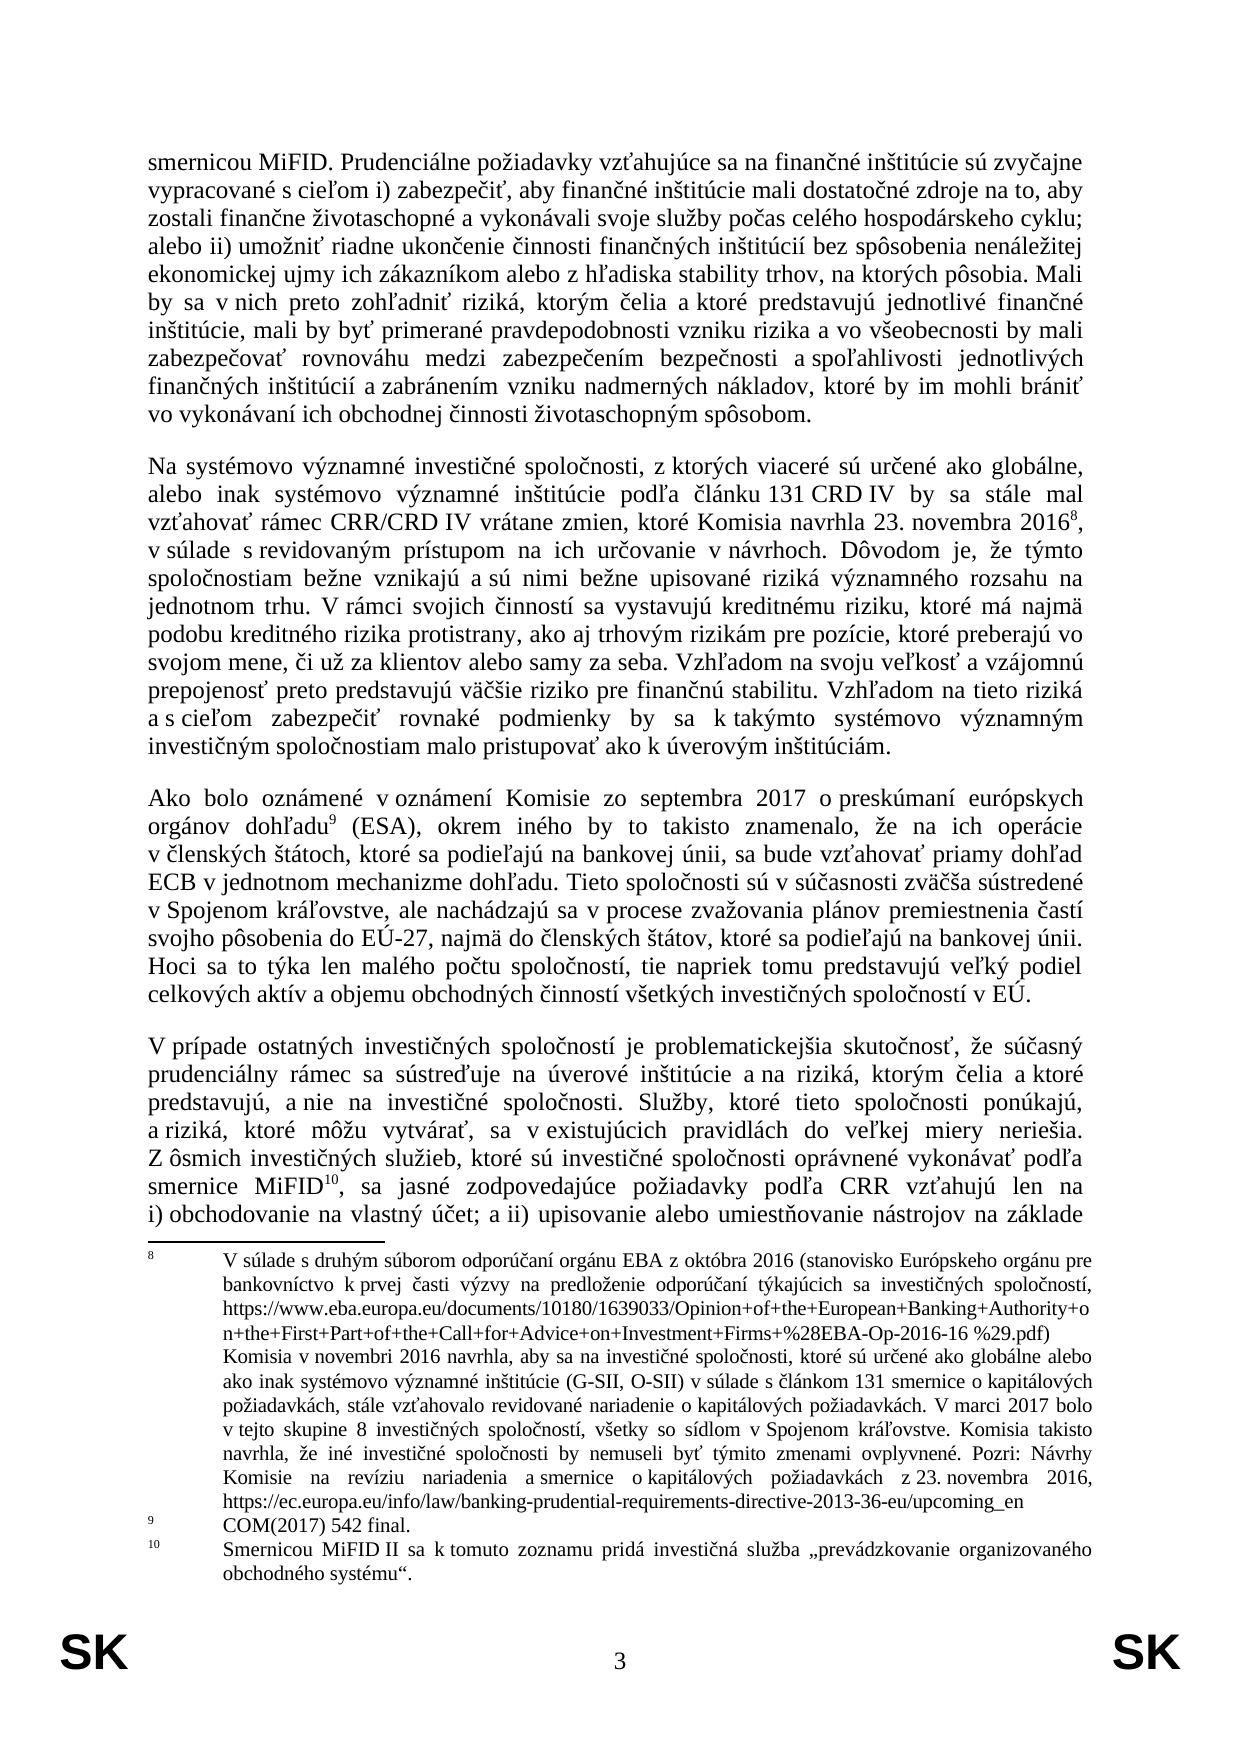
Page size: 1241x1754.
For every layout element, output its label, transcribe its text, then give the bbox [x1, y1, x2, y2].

text Ako bolo oznámené v oznámení Komisie zo septembra 2017 o preskúmaní európskych orgánov dohľadu (ESA), okrem iného by to takisto znamenalo, že na ich operácie v členských štátoch, ktoré sa podieľajú na bankovej únii, sa bude vzťahovať priamy dohľad ECB v jednotnom mechanizme dohľadu. Tieto spoločnosti sú v súčasnosti zväčša sústredené v Spojenom kráľovstve, ale nachádzajú sa v procese zvažovania plánov premiestnenia častí svojho pôsobenia do EÚ-27, najmä do členských štátov, ktoré sa podieľajú na bankovej únii. Hoci sa to týka len malého počtu spoločností, tie napriek tomu predstavujú veľký podiel celkových aktív a objemu obchodných činností všetkých investičných spoločností v EÚ. [148, 784, 1084, 1008]
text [148, 1032, 1084, 1228]
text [148, 148, 1084, 428]
text Na systémovo významné investičné spoločnosti, z ktorých viaceré sú určené ako globálne, alebo inak systémovo významné inštitúcie podľa článku 131 CRD IV by sa stále mal vzťahovať rámec CRR/CRD IV vrátane zmien, ktoré Komisia navrhla 23. novembra 2016, v súlade s revidovaným prístupom na ich určovanie v návrhoch. Dôvodom je, že týmto spoločnostiam bežne vznikajú a sú nimi bežne upisované riziká významného rozsahu na jednotnom trhu. V rámci svojich činností sa vystavujú kreditnému riziku, ktoré má najmä podobu kreditného rizika protistrany, ako aj trhovým rizikám pre pozície, ktoré preberajú vo svojom mene, či už za klientov alebo samy za seba. Vzhľadom na svoju veľkosť a vzájomnú prepojenosť preto predstavujú väčšie riziko pre finančnú stabilitu. Vzhľadom na tieto riziká a s cieľom zabezpečiť rovnaké podmienky by sa k takýmto systémovo významným investičným spoločnostiam malo pristupovať ako k úverovým inštitúciám. [148, 452, 1084, 760]
